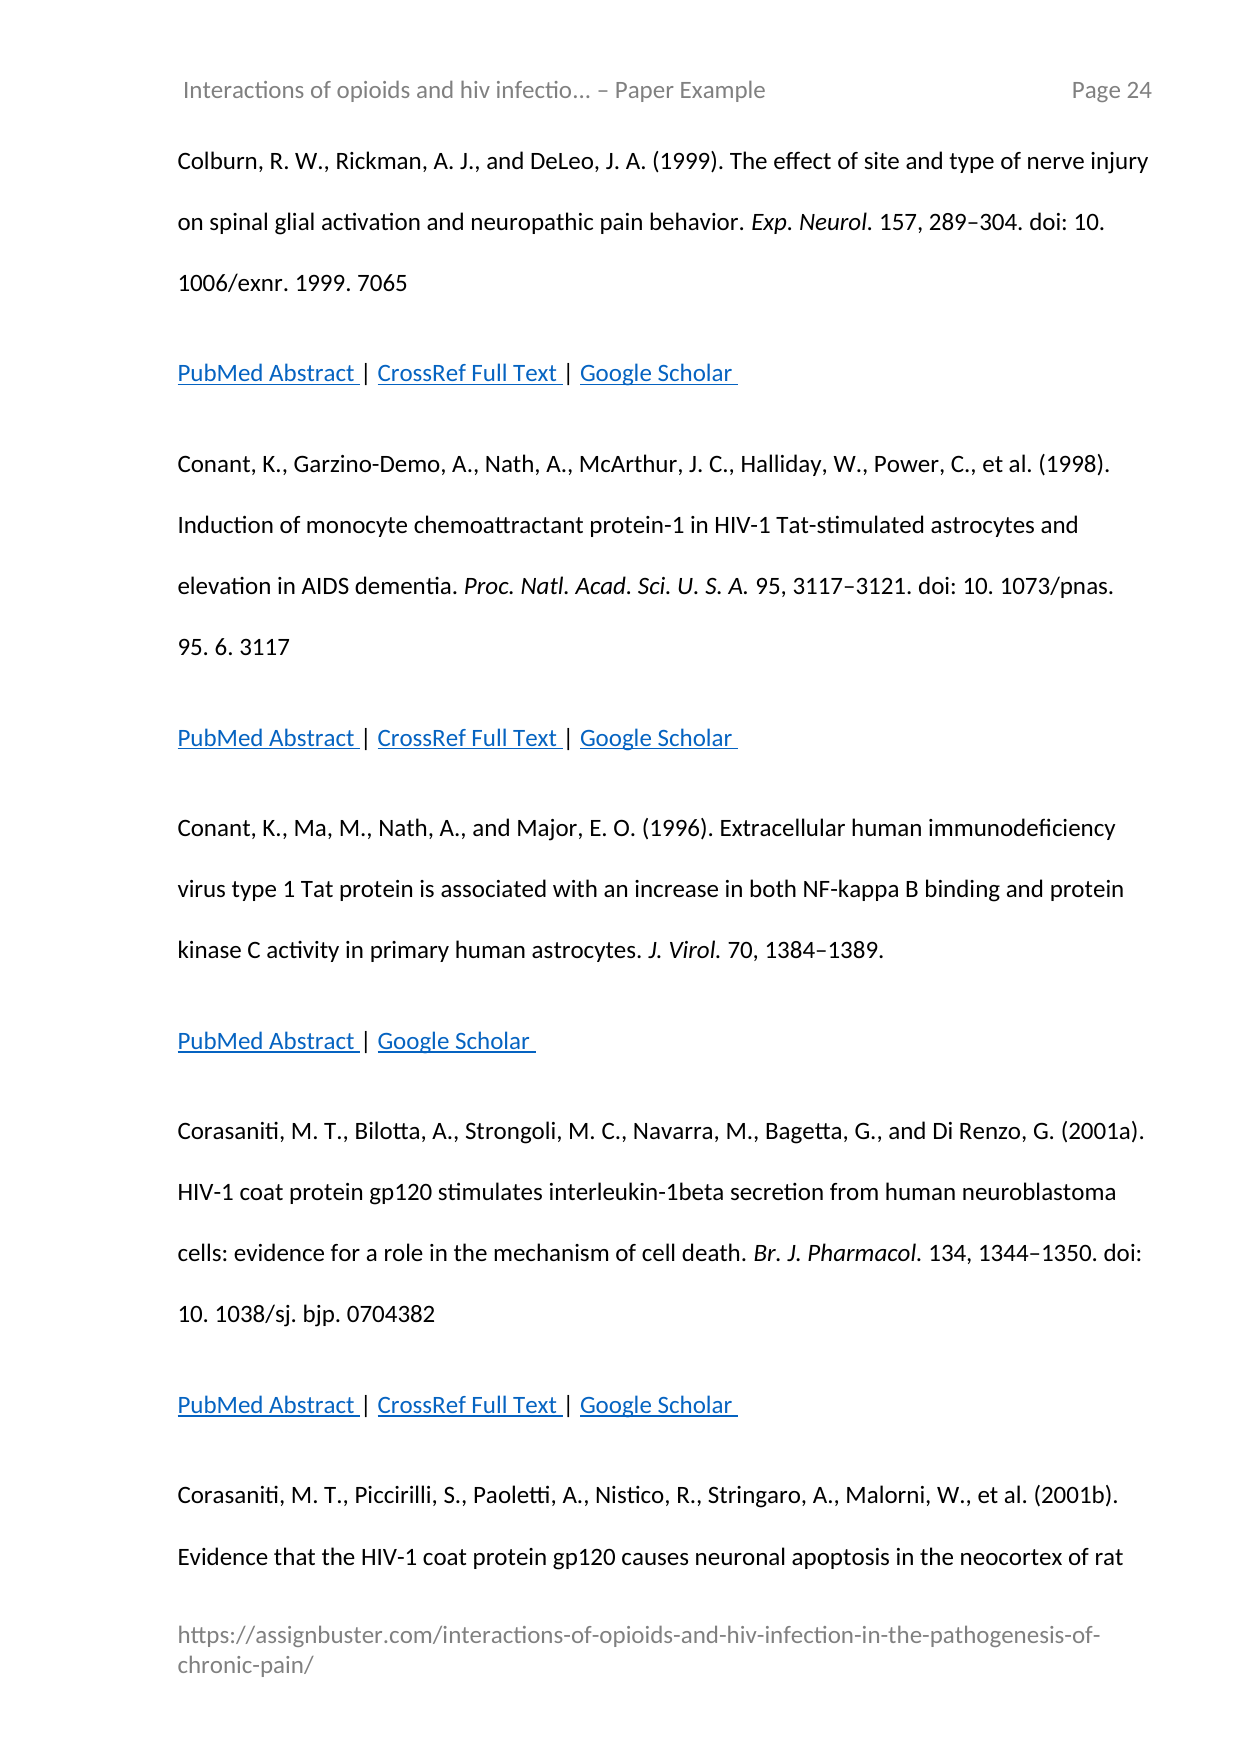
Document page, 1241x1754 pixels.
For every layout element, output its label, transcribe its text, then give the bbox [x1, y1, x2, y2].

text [177, 1479, 1152, 1571]
text Conant, K., Garzino-Demo, A., Nath, A., McArthur, J. C., Halliday, W., Power, C., et al. (1998). Induction of monocyte chemoattractant protein-1 in HIV-1 Tat-stimulated astrocytes and elevation in AIDS dementia. Proc. Natl. Acad. Sci. U. S. A. 95, 3117–3121. doi: 10. 1073/pnas. 95. 6. 3117 [177, 448, 1152, 662]
text Corasaniti, M. T., Bilotta, A., Strongoli, M. C., Navarra, M., Bagetta, G., and Di Renzo, G. (2001a). HIV-1 coat protein gp120 stimulates interleukin-1beta secretion from human neuroblastoma cells: evidence for a role in the mechanism of cell death. Br. J. Pharmacol. 134, 1344–1350. doi: 10. 1038/sj. bjp. 0704382 [177, 1115, 1152, 1329]
text Conant, K., Ma, M., Nath, A., and Major, E. O. (1996). Extracellular human immunodeficiency virus type 1 Tat protein is associated with an increase in both NF-kappa B binding and protein kinase C activity in primary human astrocytes. J. Virol. 70, 1384–1389. [177, 812, 1152, 965]
text PubMed Abstract | CrossRef Full Text | Google Scholar [177, 358, 1152, 388]
text Colburn, R. W., Rickman, A. J., and DeLeo, J. A. (1999). The effect of site and type of nerve injury on spinal glial activation and neuropathic pain behavior. Exp. Neurol. 157, 289–304. doi: 10. 1006/exnr. 1999. 7065 [177, 145, 1152, 298]
text PubMed Abstract | CrossRef Full Text | Google Scholar [177, 722, 1152, 752]
text PubMed Abstract | CrossRef Full Text | Google Scholar [177, 1389, 1152, 1419]
text PubMed Abstract | Google Scholar [177, 1025, 1152, 1055]
